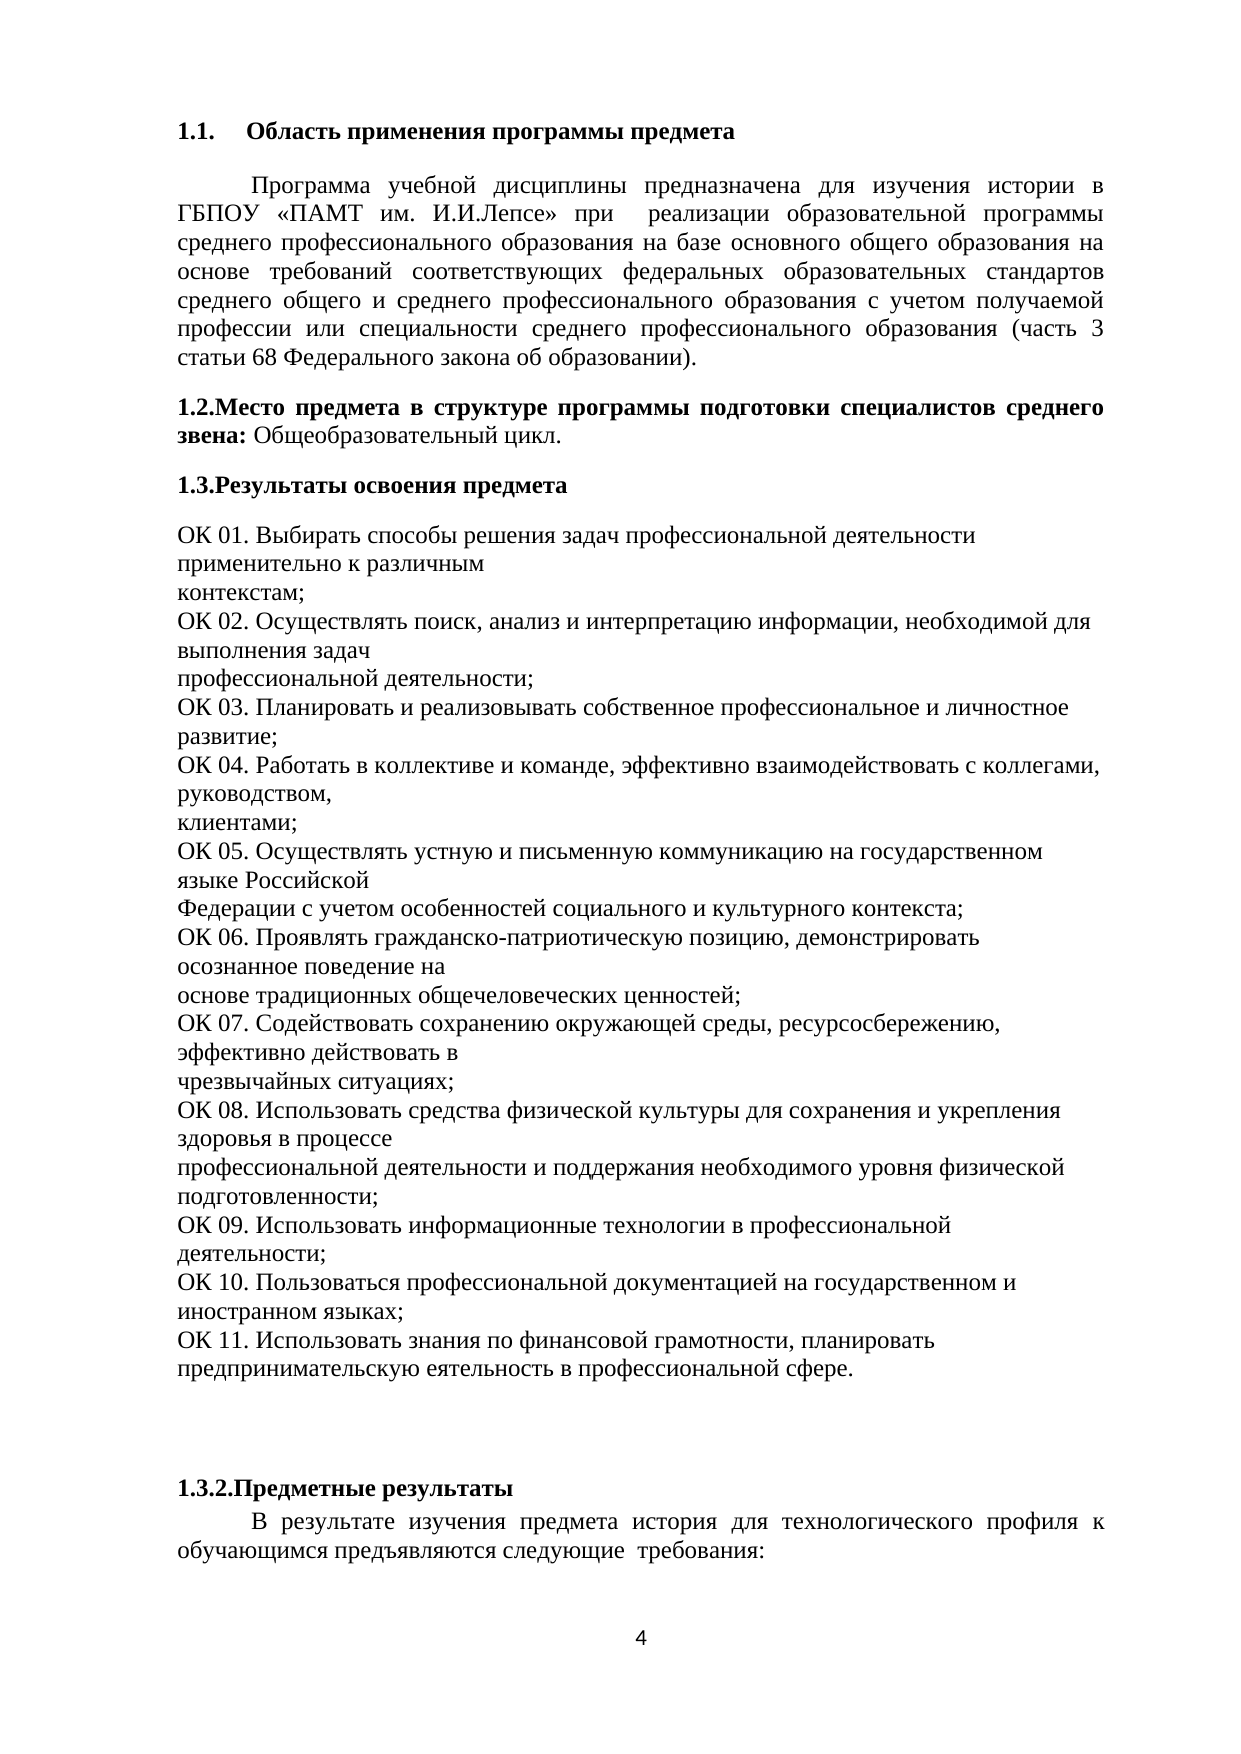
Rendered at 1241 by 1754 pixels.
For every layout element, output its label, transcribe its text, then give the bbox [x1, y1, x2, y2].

text Федерации с учетом особенностей социального и культурного контекста; [177, 893, 1105, 922]
text ОК 06. Проявлять гражданско-патриотическую позицию, демонстрировать осознанное поведение на [177, 922, 1105, 980]
text профессиональной деятельности и поддержания необходимого уровня физической подготовленности; [177, 1152, 1105, 1210]
text клиентами; [177, 807, 1105, 836]
text 1.2.Место предмета в структуре программы подготовки специалистов среднего звена: Общеобразовательный цикл. [177, 392, 1105, 449]
text ОК 09. Использовать информационные технологии в профессиональной деятельности; [177, 1210, 1105, 1267]
text ОК 03. Планировать и реализовывать собственное профессиональное и личностное развитие; [177, 692, 1105, 750]
text Программа учебной дисциплины предназначена для изучения истории в ГБПОУ «ПАМТ им. И.И.Лепсе» при реализации образовательной программы среднего профессионального образования на базе основного общего образования на основе требований соответствующих федеральных образовательных стандартов среднего общего и среднего профессионального образования с учетом получаемой профессии или специальности среднего профессионального образования (часть 3 статьи 68 Федерального закона об образовании). [177, 170, 1105, 371]
text 1.3.2.Предметные результаты [177, 1473, 1105, 1502]
text ОК 04. Работать в коллективе и команде, эффективно взаимодействовать с коллегами, руководством, [177, 750, 1105, 807]
text чрезвычайных ситуациях; [177, 1066, 1105, 1095]
text ОК 01. Выбирать способы решения задач профессиональной деятельности применительно к различным [177, 520, 1105, 577]
text контекстам; [177, 577, 1105, 606]
text ОК 02. Осуществлять поиск, анализ и интерпретацию информации, необходимой для выполнения задач [177, 606, 1105, 663]
text ОК 10. Пользоваться профессиональной документацией на государственном и иностранном языках; [177, 1267, 1105, 1325]
text основе традиционных общечеловеческих ценностей; [177, 980, 1105, 1008]
text ОК 07. Содействовать сохранению окружающей среды, ресурсосбережению, эффективно действовать в [177, 1008, 1105, 1066]
text ОК 08. Использовать средства физической культуры для сохранения и укрепления здоровья в процессе [177, 1095, 1105, 1152]
text 1.3.Результаты освоения предмета [177, 470, 1105, 499]
text В результате изучения предмета история для технологического профиля к обучающимся предъявляются следующие требования: [177, 1506, 1105, 1564]
text профессиональной деятельности; [177, 663, 1105, 692]
list 1.1. Область применения программы предмета [177, 116, 1105, 145]
text ОК 11. Использовать знания по финансовой грамотности, планировать предпринимательскую еятельность в профессиональной сфере. [177, 1325, 1105, 1382]
text ОК 05. Осуществлять устную и письменную коммуникацию на государственном языке Российской [177, 836, 1105, 893]
